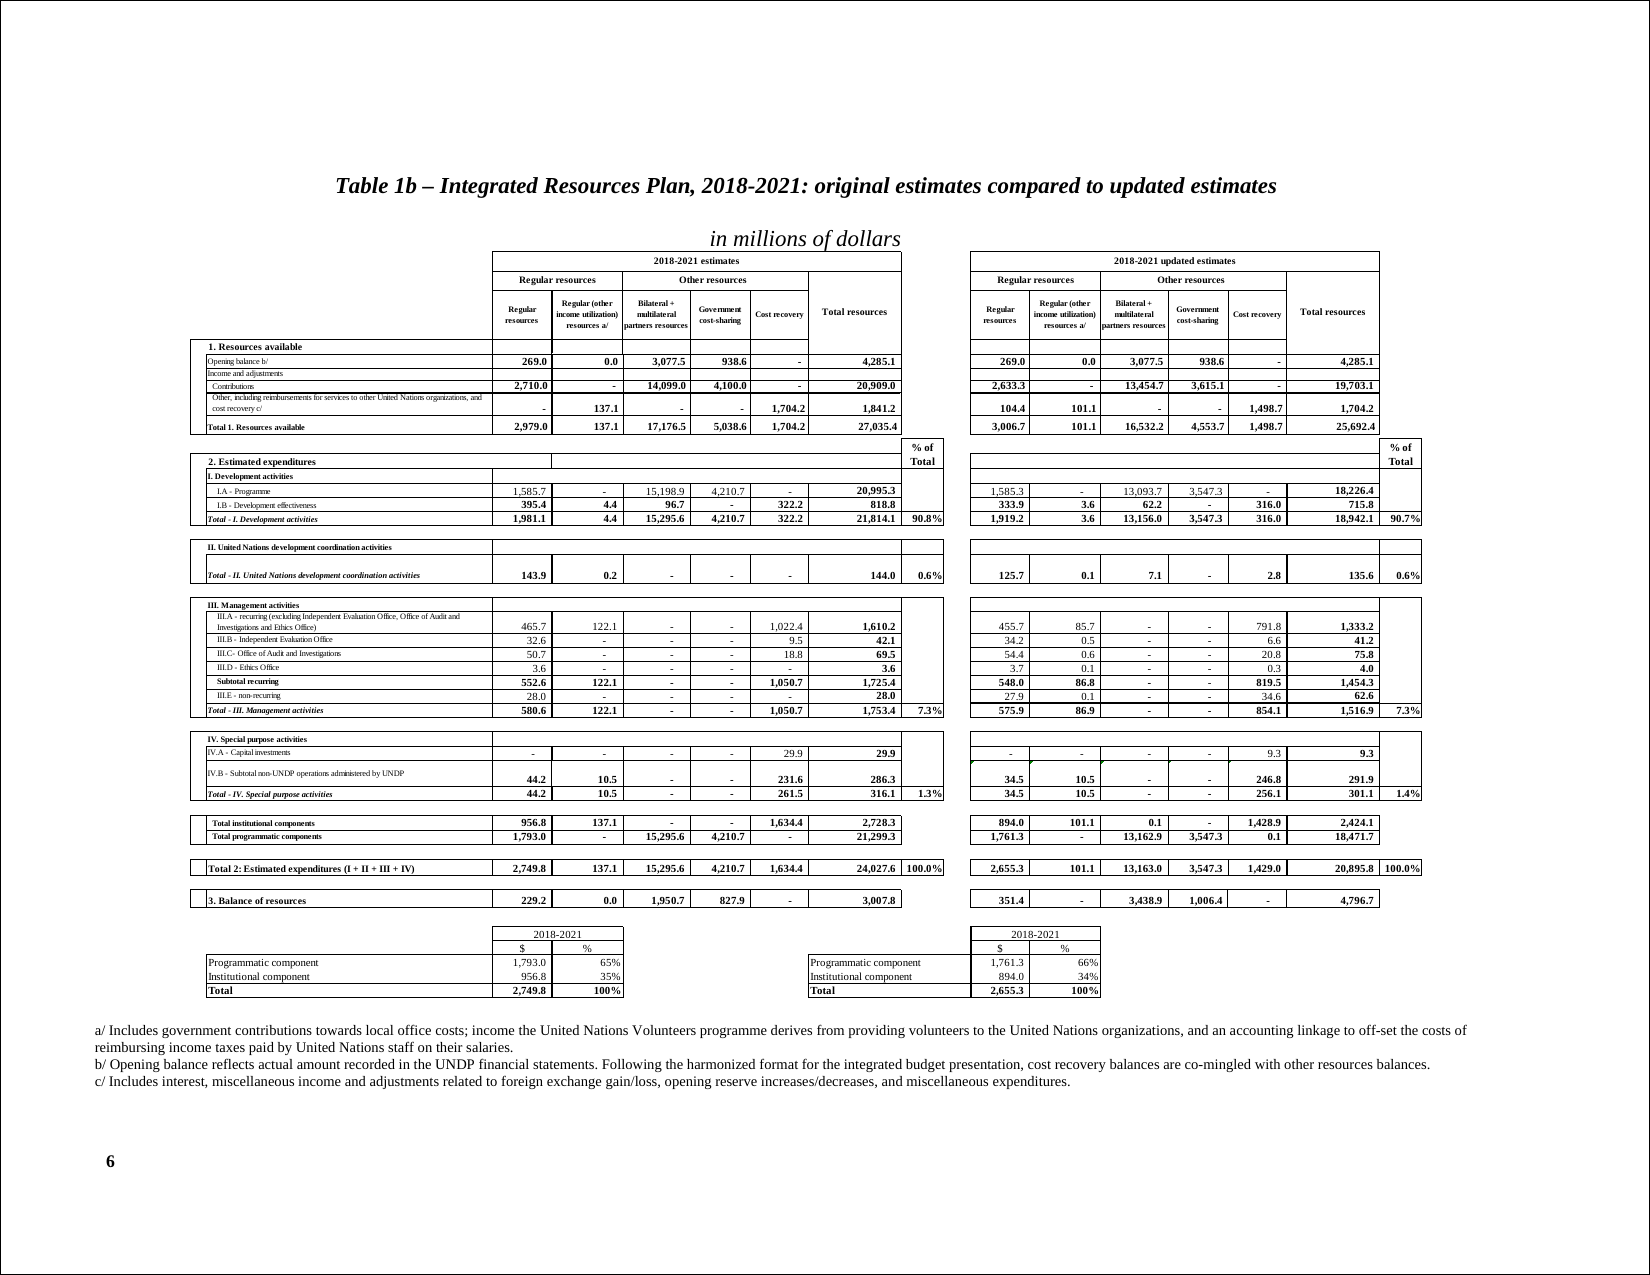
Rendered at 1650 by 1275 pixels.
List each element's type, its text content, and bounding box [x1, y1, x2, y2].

text in millions of dollars [94, 225, 1518, 252]
text b/ Opening balance reflects actual amount recorded in the UNDP financial statements. Following the harmonized format for the integrated budget presentation, cost recovery balances are co-mingled with other resources balances. [94, 1056, 1518, 1072]
text c/ Includes interest, miscellaneous income and adjustments related to foreign exchange gain/loss, opening reserve increases/decreases, and miscellaneous expenditures. [94, 1072, 1518, 1089]
text a/ Includes government contributions towards local office costs; income the United Nations Volunteers programme derives from providing volunteers to the United Nations organizations, and an accounting linkage to off-set the costs of reimbursing income taxes paid by United Nations staff on their salaries. [94, 1022, 1518, 1056]
text Table 1b – Integrated Resources Plan, 2018-2021: original estimates compared to updated estimates [94, 172, 1518, 199]
